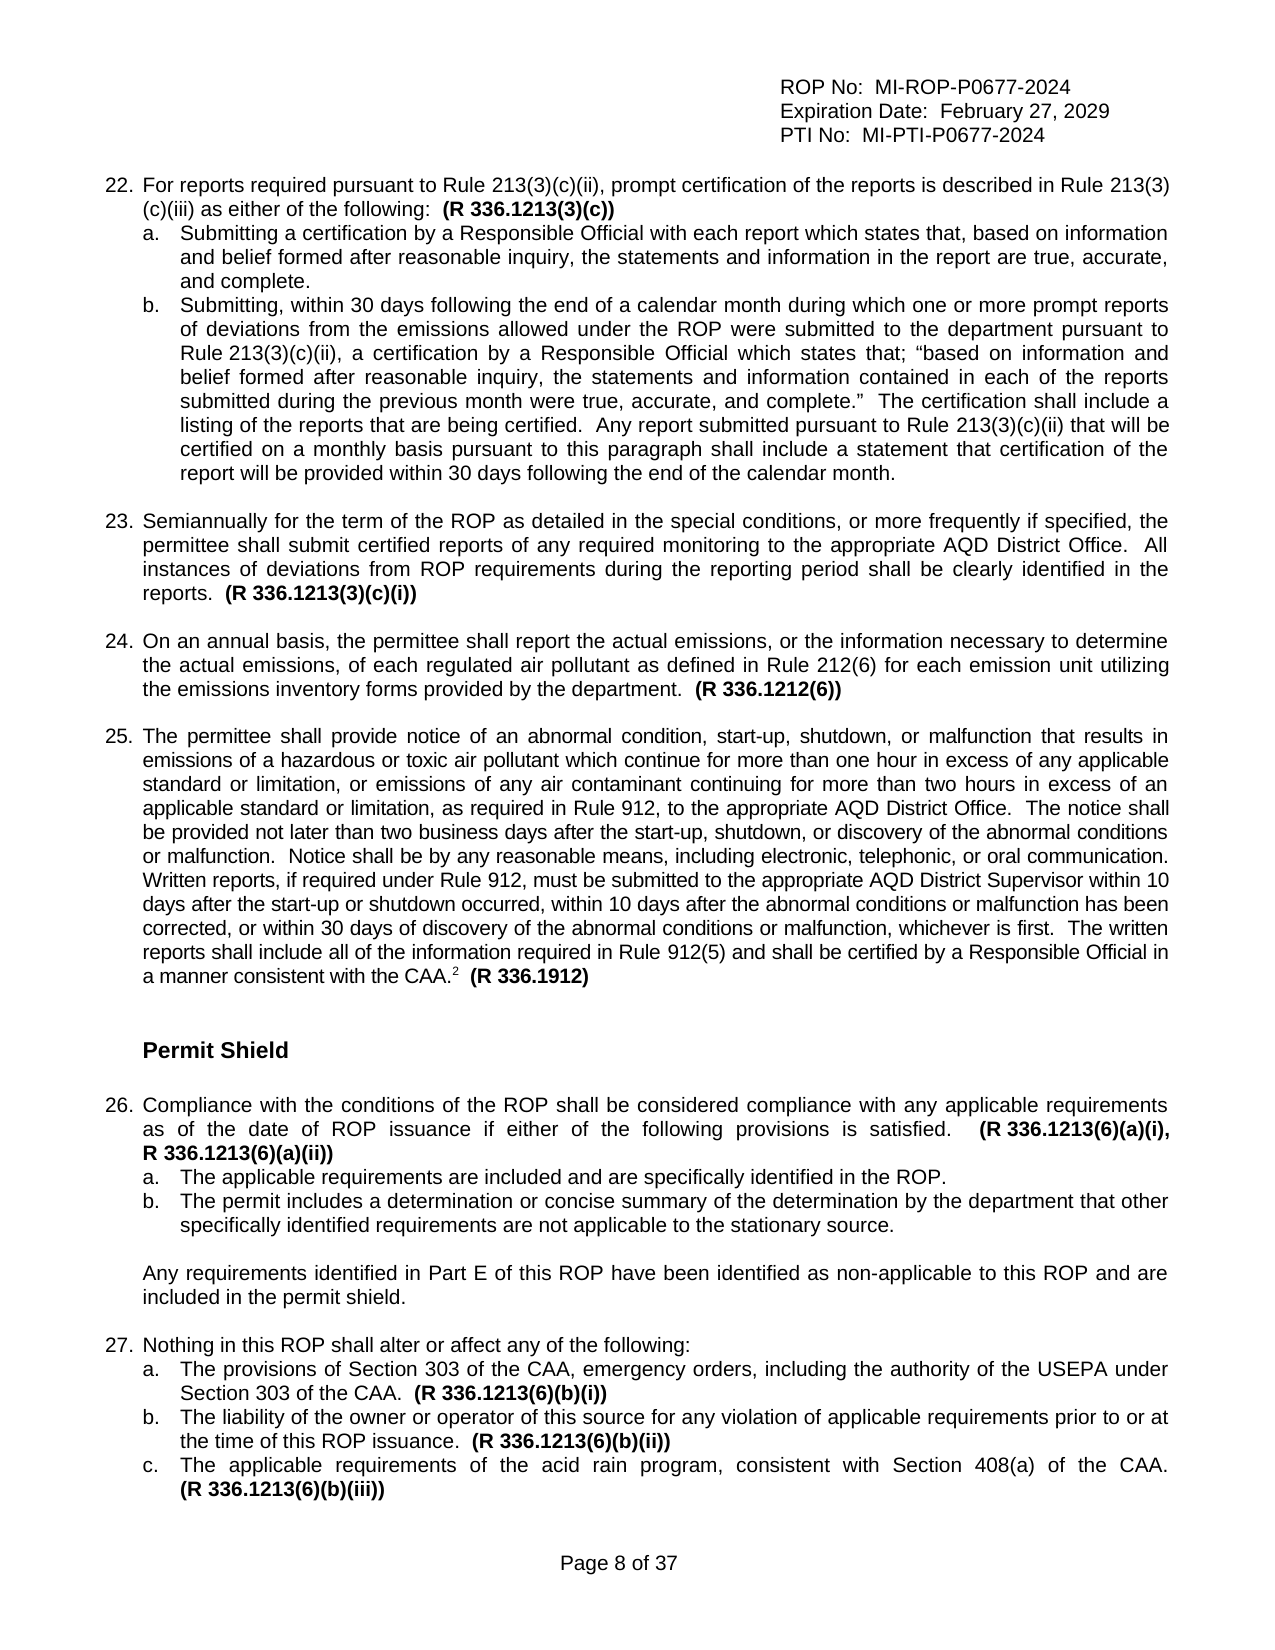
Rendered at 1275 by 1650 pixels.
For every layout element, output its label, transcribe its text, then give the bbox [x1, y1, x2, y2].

list Semiannually for the term of the ROP as detailed in the special conditions, or more frequently if specified, the permittee shall submit certified reports of any required monitoring to the appropriate AQD District Office. All instances of deviations from ROP requirements during the reporting period shall be clearly identified in the reports. (R 336.1213(3)(c)(i)) [105, 509, 1170, 604]
list The permittee shall provide notice of an abnormal condition, start-up, shutdown, or malfunction that results in emissions of a hazardous or toxic air pollutant which continue for more than one hour in excess of any applicable standard or limitation, or emissions of any air contaminant continuing for more than two hours in excess of an applicable standard or limitation, as required in Rule 912, to the appropriate AQD District Office. The notice shall be provided not later than two business days after the start-up, shutdown, or discovery of the abnormal conditions or malfunction. Notice shall be by any reasonable means, including electronic, telephonic, or oral communication. Written reports, if required under Rule 912, must be submitted to the appropriate AQD District Supervisor within 10 days after the start-up or shutdown occurred, within 10 days after the abnormal conditions or malfunction has been corrected, or within 30 days of discovery of the abnormal conditions or malfunction, whichever is first. The written reports shall include all of the information required in Rule 912(5) and shall be certified by a Responsible Official in a manner consistent with the CAA.2 (R 336.1912) [105, 724, 1170, 988]
list For reports required pursuant to Rule 213(3)(c)(ii), prompt certification of the reports is described in Rule 213(3)(c)(iii) as either of the following: (R 336.1213(3)(c)) [105, 173, 1170, 221]
list The permit includes a determination or concise summary of the determination by the department that other specifically identified requirements are not applicable to the stationary source. [142, 1189, 1170, 1237]
list Nothing in this ROP shall alter or affect any of the following: [105, 1333, 1170, 1357]
list The applicable requirements of the acid rain program, consistent with Section 408(a) of the CAA. (R 336.1213(6)(b)(iii)) [142, 1453, 1170, 1501]
list Submitting, within 30 days following the end of a calendar month during which one or more prompt reports of deviations from the emissions allowed under the ROP were submitted to the department pursuant to Rule 213(3)(c)(ii), a certification by a Responsible Official which states that; “based on information and belief formed after reasonable inquiry, the statements and information contained in each of the reports submitted during the previous month were true, accurate, and complete.” The certification shall include a listing of the reports that are being certified. Any report submitted pursuant to Rule 213(3)(c)(ii) that will be certified on a monthly basis pursuant to this paragraph shall include a statement that certification of the report will be provided within 30 days following the end of the calendar month. [142, 293, 1170, 485]
subtitle Permit Shield [105, 1037, 1170, 1063]
list The applicable requirements are included and are specifically identified in the ROP. [142, 1165, 1170, 1189]
list On an annual basis, the permittee shall report the actual emissions, or the information necessary to determine the actual emissions, of each regulated air pollutant as defined in Rule 212(6) for each emission unit utilizing the emissions inventory forms provided by the department. (R 336.1212(6)) [105, 628, 1170, 700]
list The liability of the owner or operator of this source for any violation of applicable requirements prior to or at the time of this ROP issuance. (R 336.1213(6)(b)(ii)) [142, 1405, 1170, 1453]
text Any requirements identified in Part E of this ROP have been identified as non-applicable to this ROP and are included in the permit shield. [142, 1261, 1170, 1309]
list The provisions of Section 303 of the CAA, emergency orders, including the authority of the USEPA under Section 303 of the CAA. (R 336.1213(6)(b)(i)) [142, 1357, 1170, 1405]
list Submitting a certification by a Responsible Official with each report which states that, based on information and belief formed after reasonable inquiry, the statements and information in the report are true, accurate, and complete. [142, 221, 1170, 293]
list Compliance with the conditions of the ROP shall be considered compliance with any applicable requirements as of the date of ROP issuance if either of the following provisions is satisfied. (R 336.1213(6)(a)(i), R 336.1213(6)(a)(ii)) [105, 1093, 1170, 1165]
